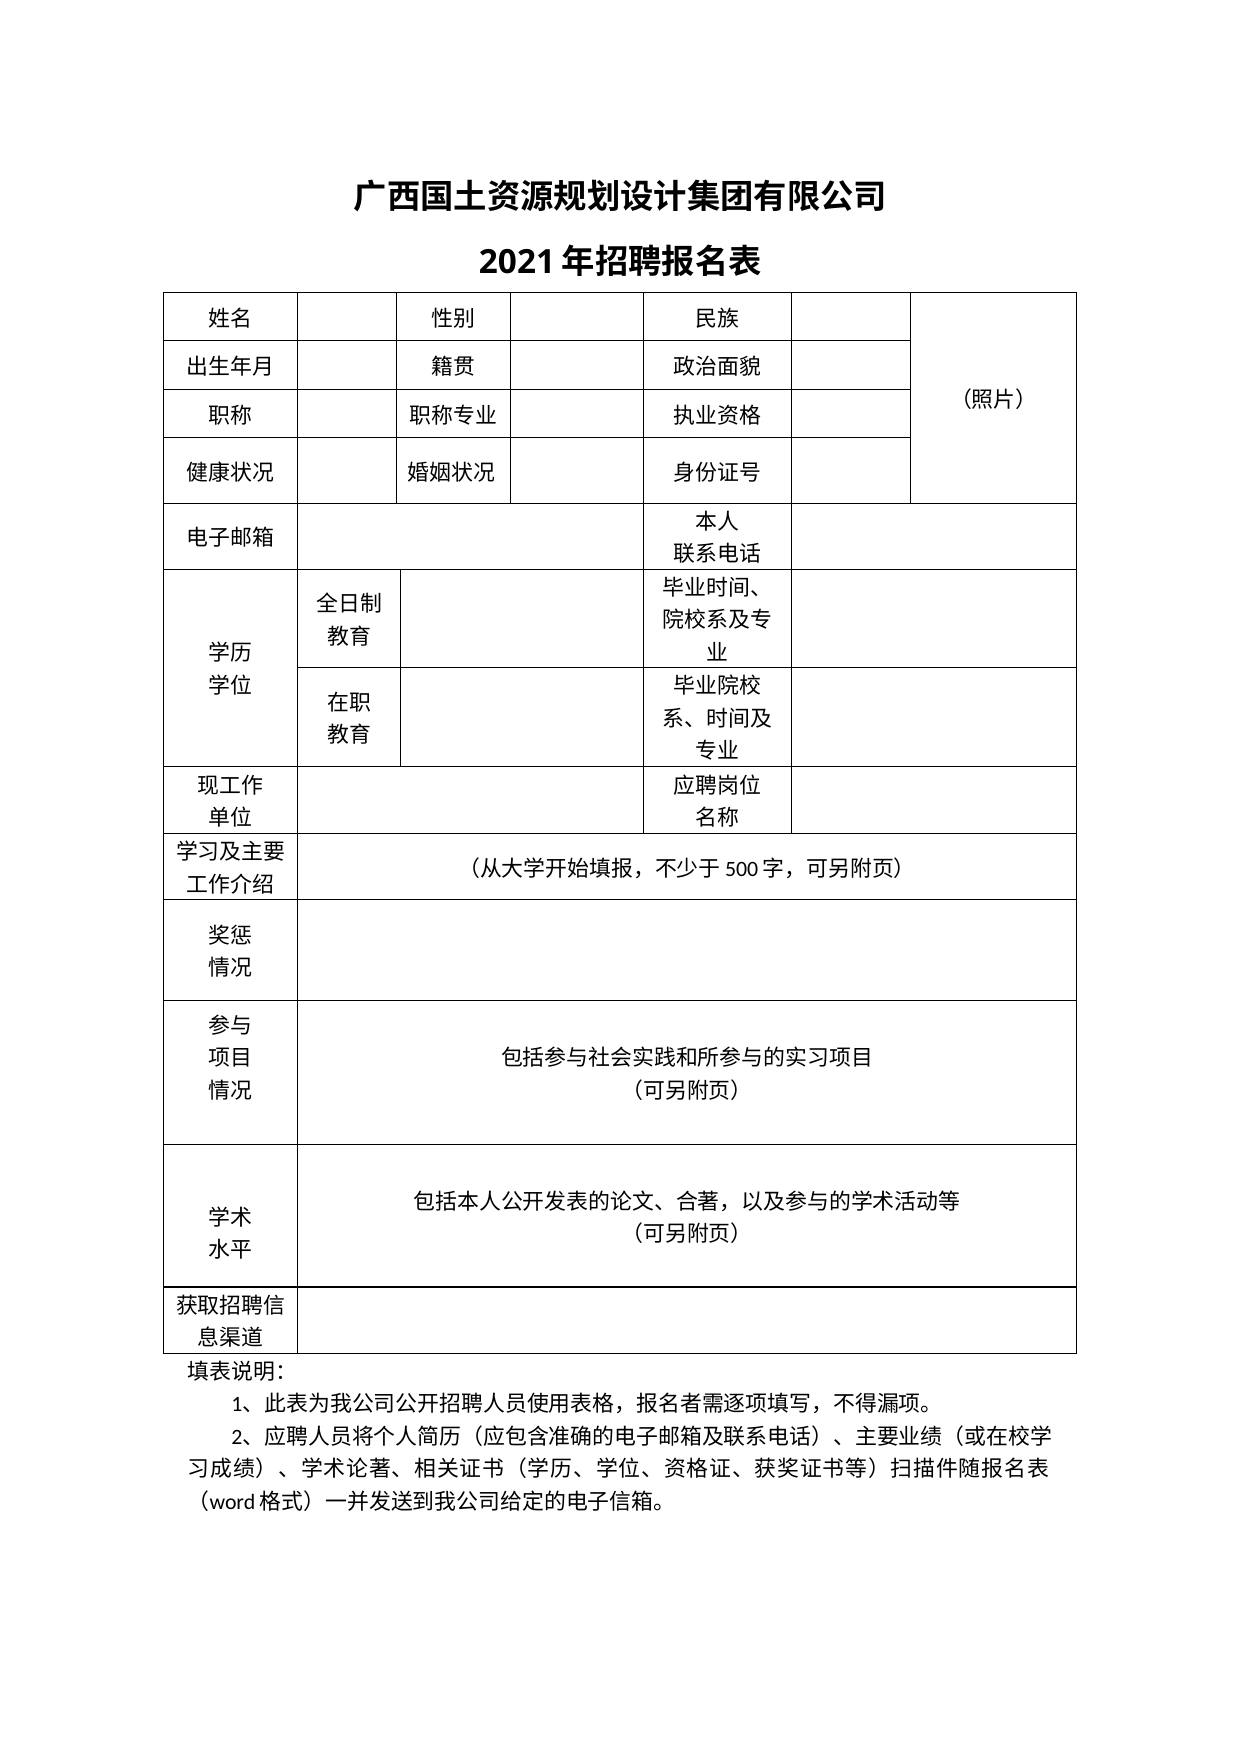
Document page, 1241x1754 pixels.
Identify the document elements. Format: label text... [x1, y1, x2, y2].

table_header [792, 293, 910, 340]
table_cell 在职 教育 [298, 668, 400, 766]
table_header [511, 293, 643, 340]
table_cell [298, 504, 643, 568]
table_header 民族 [644, 293, 791, 340]
table_cell 执业资格 [644, 390, 791, 437]
table_cell （从大学开始填报，不少于500字，可另附页） [298, 834, 1076, 899]
table_cell 现工作 单位 [164, 767, 297, 833]
table_cell 健康状况 [164, 438, 297, 502]
text 广西国土资源规划设计集团有限公司 [187, 162, 1053, 227]
table_header （照片） [911, 293, 1076, 502]
table_cell 全日制 教育 [298, 570, 400, 667]
table_cell [792, 438, 910, 502]
table_cell 政治面貌 [644, 341, 791, 389]
table_cell [792, 390, 910, 437]
table_cell [792, 504, 1076, 568]
table_cell 学习及主要工作介绍 [164, 834, 297, 899]
table_cell [298, 438, 396, 502]
text 2、应聘人员将个人简历（应包含准确的电子邮箱及联系电话）、主要业绩（或在校学习成绩）、学术论著、相关证书（学历、学位、资格证、获奖证书等）扫描件随报名表（word格式）一并发送到我公司给定的电子信箱。 [187, 1418, 1053, 1516]
table_cell [401, 570, 643, 667]
table_cell [298, 1288, 1076, 1352]
table_cell 籍贯 [397, 341, 510, 389]
text 填表说明： [187, 1354, 1053, 1386]
table_cell 参与 项目 情况 [164, 1001, 297, 1144]
table_cell [511, 341, 643, 389]
table_cell 婚姻状况 [397, 438, 510, 502]
table_cell [298, 900, 1076, 999]
table_cell [792, 341, 910, 389]
table_header 姓名 [164, 293, 297, 340]
table_cell [511, 438, 643, 502]
table_cell [298, 767, 643, 833]
table_cell 包括本人公开发表的论文、合著，以及参与的学术活动等 （可另附页） [298, 1145, 1076, 1286]
table_cell 毕业院校系、时间及专业 [644, 668, 791, 766]
table_cell [511, 390, 643, 437]
table_cell 身份证号 [644, 438, 791, 502]
table_cell 包括参与社会实践和所参与的实习项目 （可另附页） [298, 1001, 1076, 1144]
table_cell 毕业时间、院校系及专业 [644, 570, 791, 667]
table_cell 学术 水平 [164, 1145, 297, 1286]
table_cell 出生年月 [164, 341, 297, 389]
table_cell [792, 767, 1076, 833]
text 2021年招聘报名表 [187, 227, 1053, 292]
table_cell [298, 390, 396, 437]
table_cell 职称 [164, 390, 297, 437]
text 1、此表为我公司公开招聘人员使用表格，报名者需逐项填写，不得漏项。 [187, 1386, 1053, 1418]
table_cell 应聘岗位 名称 [644, 767, 791, 833]
table_cell 获取招聘信息渠道 [164, 1288, 297, 1352]
table_cell [298, 341, 396, 389]
table_cell [792, 570, 1076, 667]
table_header 性别 [397, 293, 510, 340]
table_cell [401, 668, 643, 766]
table_cell [792, 668, 1076, 766]
table_cell 职称专业 [397, 390, 510, 437]
table_cell 学历 学位 [164, 570, 297, 766]
table_header [298, 293, 396, 340]
table_cell 奖惩 情况 [164, 900, 297, 999]
table_cell 本人 联系电话 [644, 504, 791, 568]
table_cell 电子邮箱 [164, 504, 297, 568]
